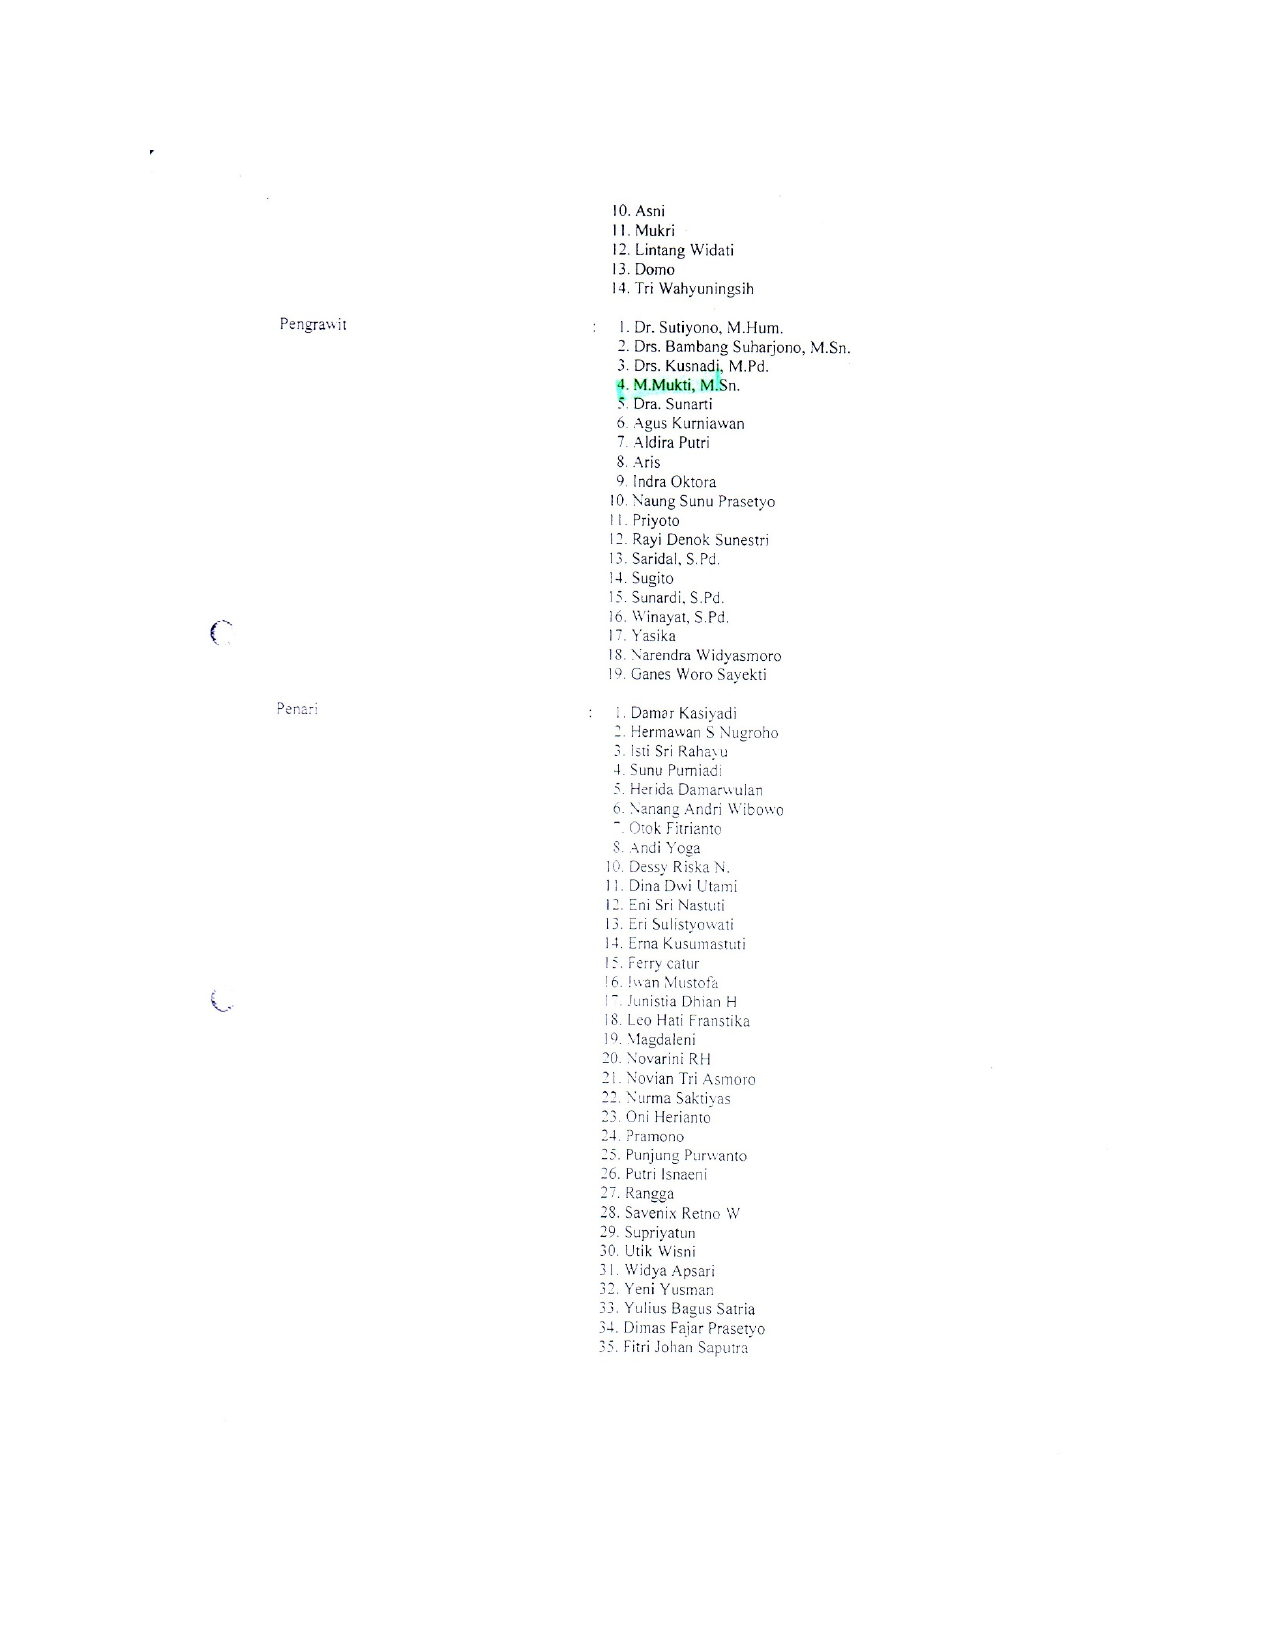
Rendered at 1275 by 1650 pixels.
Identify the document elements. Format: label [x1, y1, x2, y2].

picture [150, 150, 1125, 1494]
